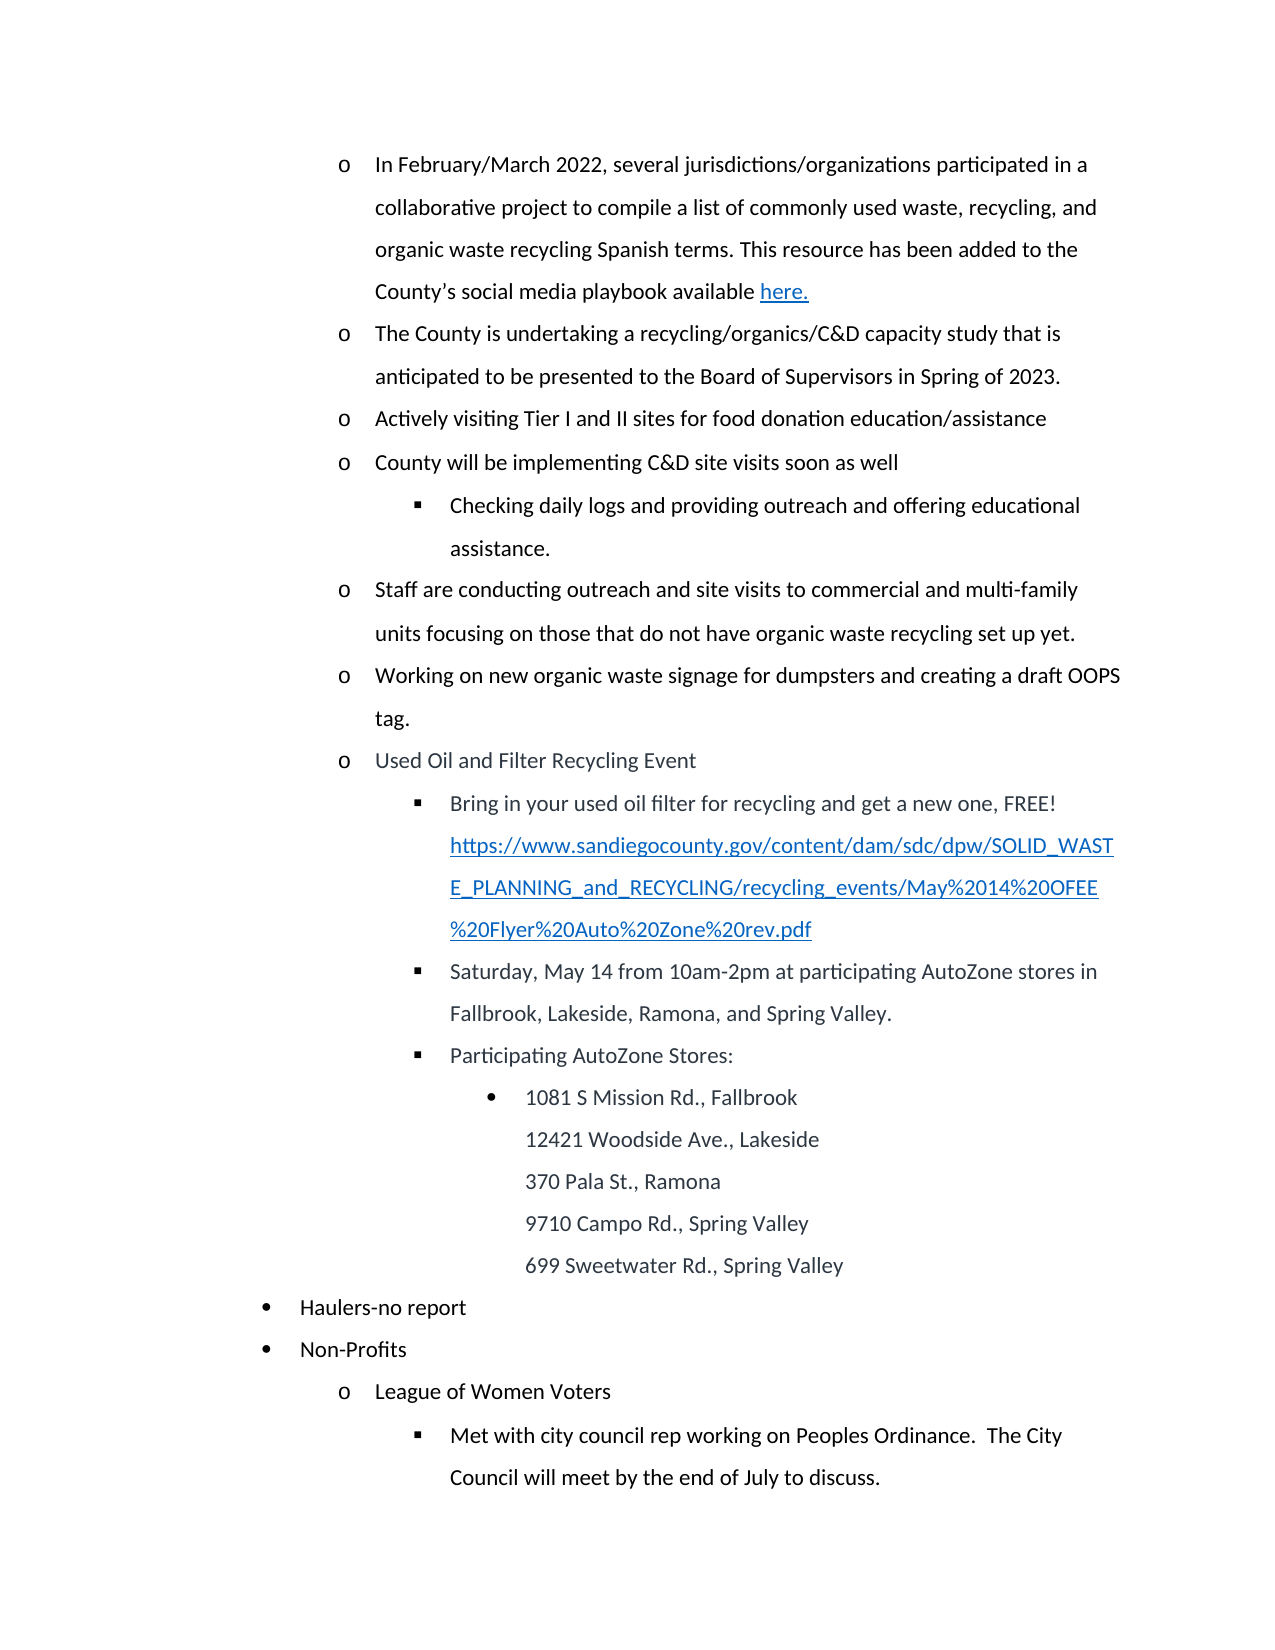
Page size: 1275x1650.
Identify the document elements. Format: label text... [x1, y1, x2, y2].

list Staff are conducting outreach and site visits to commercial and multi-family units focusing on those that do not have organic waste recycling set up yet. [337, 576, 1125, 647]
list In February/March 2022, several jurisdictions/organizations participated in a collaborative project to compile a list of commonly used waste, recycling, and organic waste recycling Spanish terms. This resource has been added to the County’s social media playbook available here. [337, 150, 1125, 305]
list 1081 S Mission Rd., Fallbrook 12421 Woodside Ave., Lakeside 370 Pala St., Ramona 9710 Campo Rd., Spring Valley 699 Sweetwater Rd., Spring Valley [487, 1083, 1125, 1279]
list League of Women Voters [337, 1377, 1125, 1406]
list Saturday, May 14 from 10am-2pm at participating AutoZone stores in Fallbrook, Lakeside, Ramona, and Spring Valley. [412, 957, 1125, 1027]
list Used Oil and Filter Recycling Event [337, 746, 1125, 775]
list Participating AutoZone Stores: [412, 1041, 1125, 1069]
list Non-Profits [262, 1335, 1125, 1363]
list Working on new organic waste signage for dumpsters and creating a draft OOPS tag. [337, 661, 1125, 732]
list Met with city council rep working on Peoples Ordinance. The City Council will meet by the end of July to discuss. [412, 1421, 1125, 1491]
list Actively visiting Tier I and II sites for food donation education/assistance [337, 404, 1125, 433]
list Bring in your used oil filter for recycling and get a new one, FREE! https://www.sandiegocounty.gov/content/dam/sdc/dpw/SOLID_WASTE_PLANNING_and_RECYCLING/recycling_events/May%2014%20OFEE%20Flyer%20Auto%20Zone%20rev.pdf [412, 789, 1125, 943]
list The County is undertaking a recycling/organics/C&D capacity study that is anticipated to be presented to the Board of Supervisors in Spring of 2023. [337, 319, 1125, 390]
list County will be implementing C&D site visits soon as well [337, 448, 1125, 477]
list Haulers-no report [262, 1293, 1125, 1321]
list Checking daily logs and providing outreach and offering educational assistance. [412, 492, 1125, 562]
